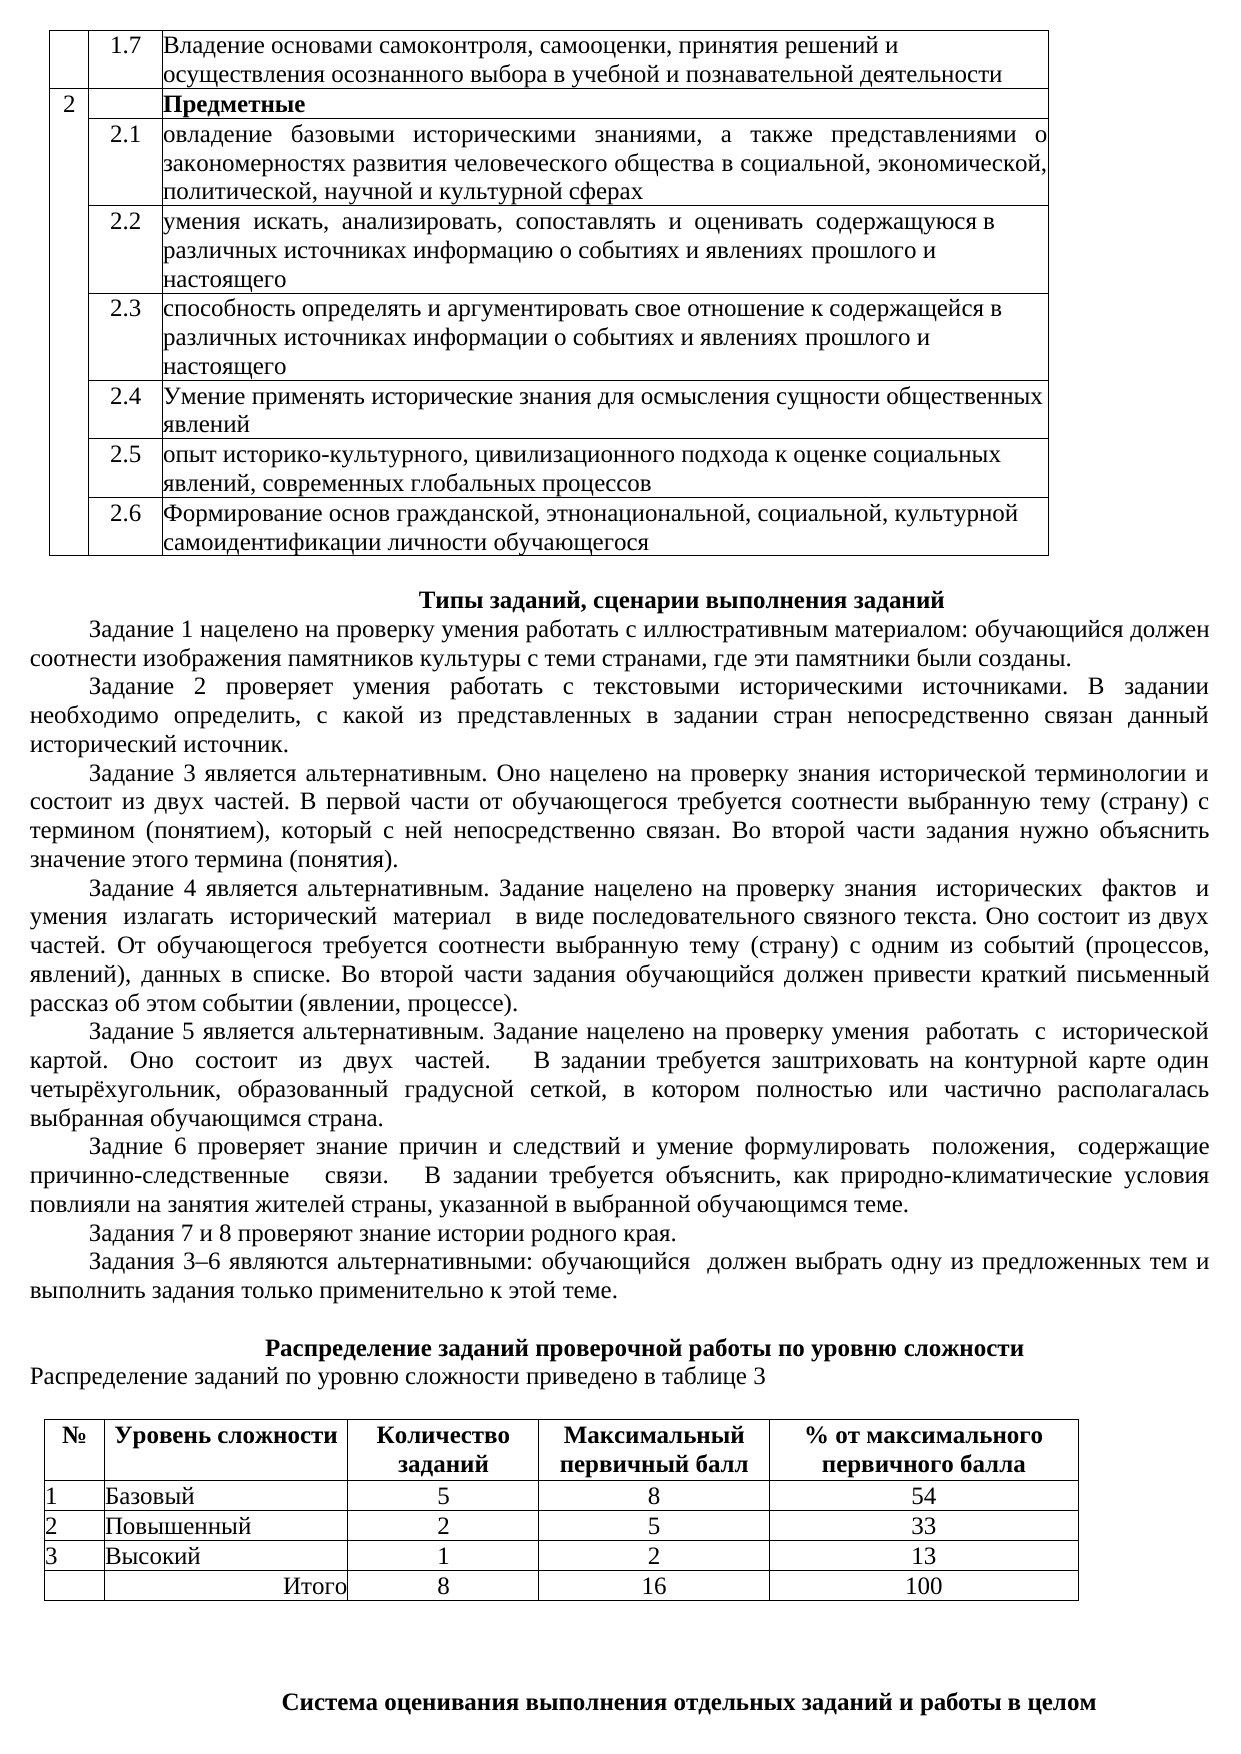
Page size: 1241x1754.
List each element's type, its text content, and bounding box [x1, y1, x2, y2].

table_header Количество заданий [348, 1420, 538, 1480]
table_cell 2 [45, 1511, 104, 1540]
table_cell 2 [50, 89, 88, 555]
table_cell 1.7 [89, 31, 162, 88]
table_cell умения искать, анализировать, сопоставлять и оценивать содержащуюся в различных источниках информацию о событиях и явлениях прошлого и настоящего [163, 206, 1048, 292]
table_cell 2 [348, 1511, 538, 1540]
table_cell 3 [45, 1541, 104, 1570]
table_cell 2 [539, 1541, 769, 1570]
subtitle Распределение заданий проверочной работы по уровню сложности [123, 1333, 1165, 1361]
table_cell Владение основами самоконтроля, самооценки, принятия решений и осуществления осознанного выбора в учебной и познавательной деятельности [163, 31, 1048, 88]
text Задание 4 является альтернативным. Задание нацелено на проверку знания исторических фактов и умения излагать исторический материал в виде последовательного связного текста. Оно состоит из двух частей. От обучающегося требуется соотнести выбранную тему (страну) с одним из событий (процессов, явлений), данных в списке. Во второй части задания обучающийся должен привести краткий письменный рассказ об этом событии (явлении, процессе). [29, 873, 1211, 1016]
table_cell 5 [348, 1481, 538, 1510]
table_cell опыт историко-культурного, цивилизационного подхода к оценке социальных явлений, современных глобальных процессов [163, 439, 1048, 497]
table_cell 5 [539, 1511, 769, 1540]
table_cell 16 [539, 1571, 769, 1599]
table_cell 2.3 [89, 294, 162, 380]
table_cell 1 [45, 1481, 104, 1510]
table_cell 13 [770, 1541, 1078, 1570]
table_header Максимальный первичный балл [539, 1420, 769, 1480]
table_cell Предметные [163, 89, 1048, 118]
table_header № [45, 1420, 104, 1480]
table_cell 2.6 [89, 498, 162, 555]
text Распределение заданий по уровню сложности приведено в таблице 3 [29, 1361, 1036, 1390]
table_cell 2.4 [89, 381, 162, 438]
table_cell [89, 89, 162, 118]
text Задания 3–6 являются альтернативными: обучающийся должен выбрать одну из предложенных тем и выполнить задания только применительно к этой теме. [29, 1246, 1211, 1304]
table_cell 54 [770, 1481, 1078, 1510]
table_cell Высокий [105, 1541, 347, 1570]
text Задание 5 является альтернативным. Задание нацелено на проверку умения работать с исторической картой. Оно состоит из двух частей. В задании требуется заштриховать на контурной карте один четырёхугольник, образованный градусной сеткой, в котором полностью или частично располагалась выбранная обучающимся страна. [29, 1016, 1211, 1131]
table_cell овладение базовыми историческими знаниями, а также представлениями о закономерностях развития человеческого общества в социальной, экономической, политической, научной и культурной сферах [163, 119, 1048, 205]
table_cell 8 [539, 1481, 769, 1510]
table_cell 2.5 [89, 439, 162, 497]
text Задание 1 нацелено на проверку умения работать с иллюстративным материалом: обучающийся должен соотнести изображения памятников культуры с теми странами, где эти памятники были созданы. [29, 614, 1211, 671]
table_cell 2.2 [89, 206, 162, 292]
table_cell Повышенный [105, 1511, 347, 1540]
text Задние 6 проверяет знание причин и следствий и умение формулировать положения, содержащие причинно-следственные связи. В задании требуется объяснить, как природно-климатические условия повлияли на занятия жителей страны, указанной в выбранной обучающимся теме. [29, 1131, 1211, 1218]
table_cell способность определять и аргументировать свое отношение к содержащейся в различных источниках информации о событиях и явлениях прошлого и настоящего [163, 294, 1048, 380]
table_cell 2.1 [89, 119, 162, 205]
text Задания 7 и 8 проверяют знание истории родного края. [29, 1218, 1211, 1246]
table_cell Умение применять исторические знания для осмысления сущности общественных явлений [163, 381, 1048, 438]
table_cell 33 [770, 1511, 1078, 1540]
table_header Уровень сложности [105, 1420, 347, 1480]
text Задание 2 проверяет умения работать с текстовыми историческими источниками. В задании необходимо определить, с какой из представленных в задании стран непосредственно связан данный исторический источник. [29, 671, 1211, 758]
text Задание 3 является альтернативным. Оно нацелено на проверку знания исторической терминологии и состоит из двух частей. В первой части от обучающегося требуется соотнести выбранную тему (страну) с термином (понятием), который с ней непосредственно связан. Во второй части задания нужно объяснить значение этого термина (понятия). [29, 758, 1211, 873]
table_cell 8 [348, 1571, 538, 1599]
subtitle Система оценивания выполнения отдельных заданий и работы в целом [29, 1687, 1211, 1716]
table_cell 1 [348, 1541, 538, 1570]
table_cell 100 [770, 1571, 1078, 1599]
subtitle Типы заданий, сценарии выполнения заданий [29, 585, 1211, 614]
table_header % от максимального первичного балла [770, 1420, 1078, 1480]
table_cell Базовый [105, 1481, 347, 1510]
table_cell [45, 1571, 104, 1599]
table_cell Итого [105, 1571, 347, 1599]
table_cell Формирование основ гражданской, этнонациональной, социальной, культурной самоидентификации личности обучающегося [163, 498, 1048, 555]
